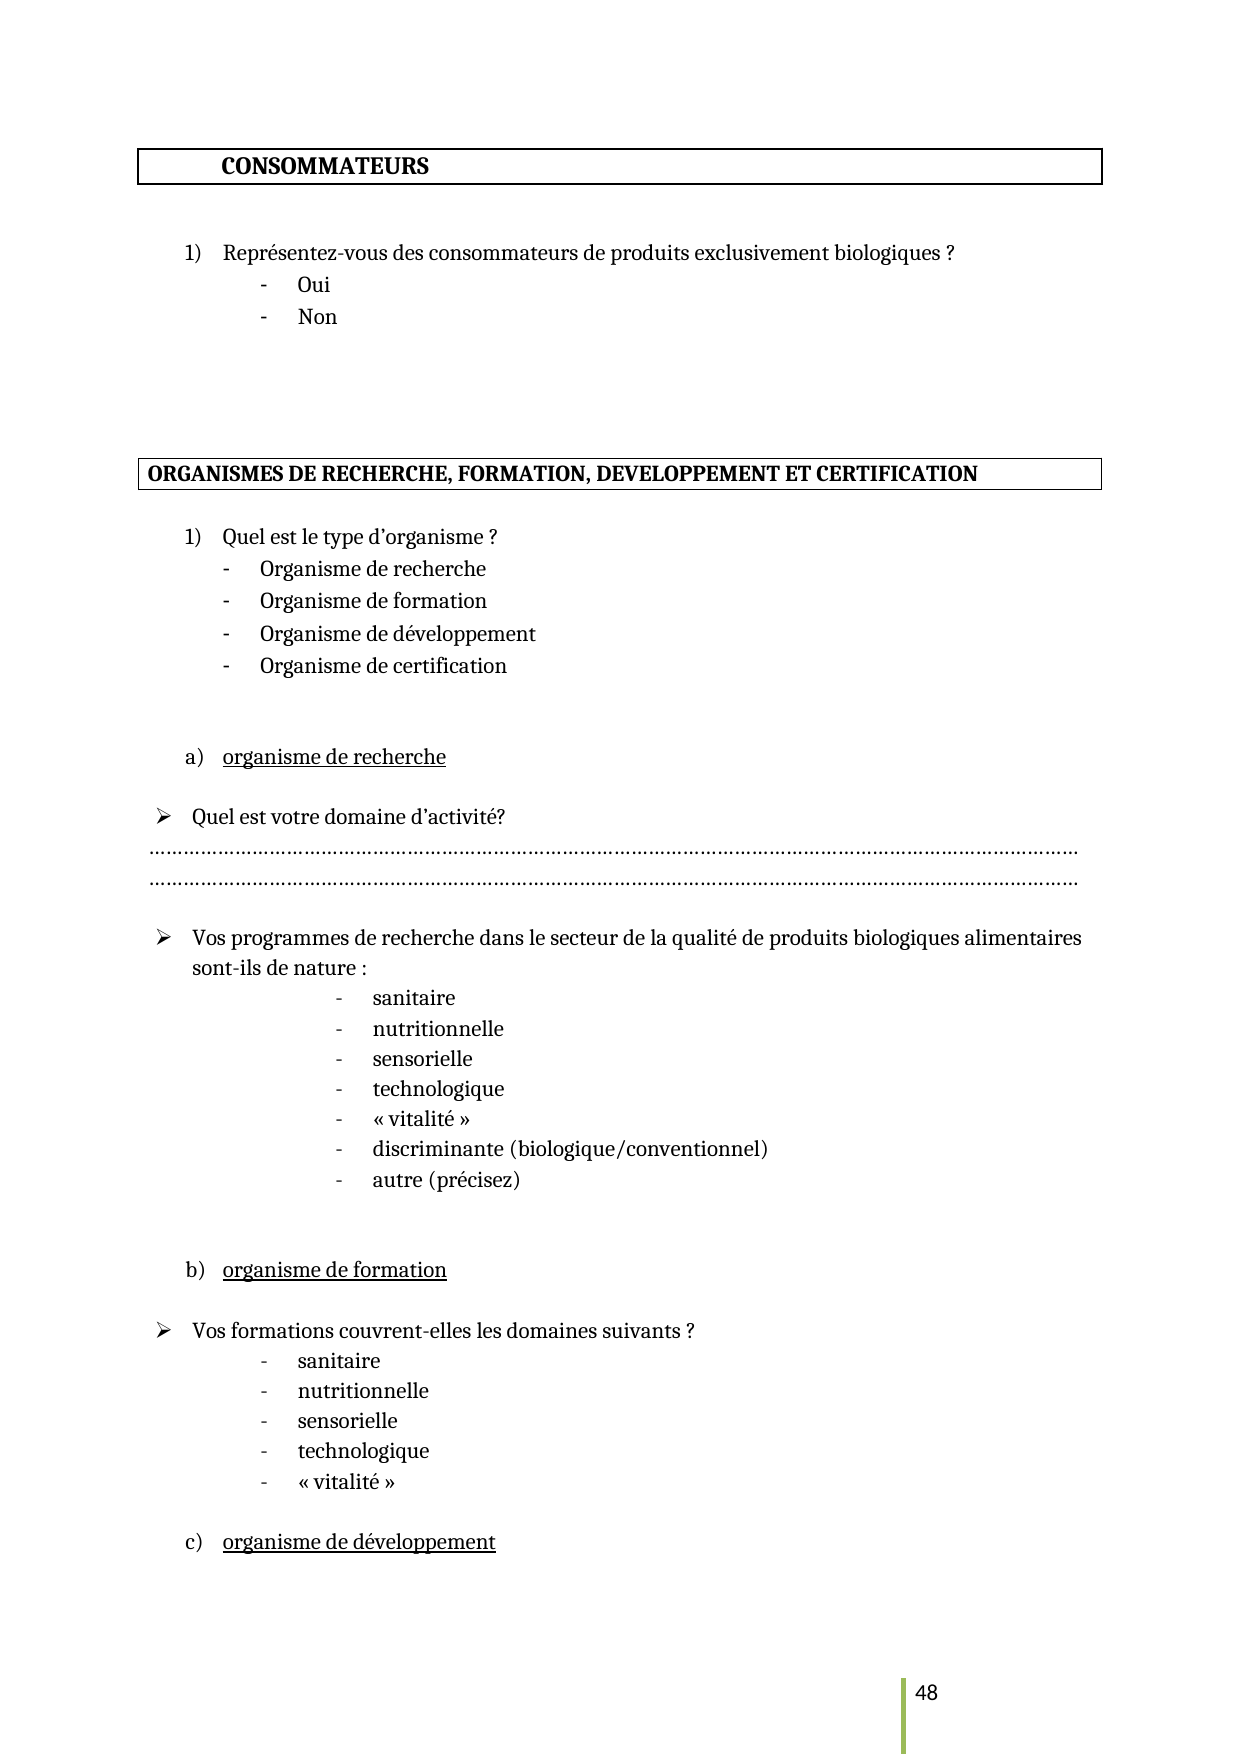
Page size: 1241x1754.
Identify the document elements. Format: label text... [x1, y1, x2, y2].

list Vos programmes de recherche dans le secteur de la qualité de produits biologiques alimentaires sont-ils de nature : [154, 925, 1093, 981]
list autre (précisez) [335, 1166, 1093, 1193]
list sensorielle [260, 1408, 1093, 1434]
list Oui [260, 270, 1093, 298]
list technologique [335, 1076, 1093, 1102]
list « vitalité » [260, 1468, 1093, 1495]
text ……………………………………………………………………………………………………………………………………………………………………………………………………………………………………………………………………………………………… [148, 834, 1093, 891]
list nutritionnelle [260, 1378, 1093, 1404]
list « vitalité » [335, 1106, 1093, 1132]
list CONSOMMATEURS [139, 150, 1101, 183]
list Non [260, 302, 1093, 330]
list Quel est votre domaine d’activité? [154, 804, 1093, 830]
list Quel est le type d’organisme ? [185, 524, 1093, 551]
list nutritionnelle [335, 1015, 1093, 1042]
list organisme de recherche [185, 743, 1093, 770]
list Vos formations couvrent-elles les domaines suivants ? [154, 1317, 1093, 1344]
list organisme de développement [185, 1529, 1093, 1555]
list Organisme de certification [223, 651, 1093, 679]
list technologique [260, 1438, 1093, 1465]
text ORGANISMES DE RECHERCHE, FORMATION, DEVELOPPEMENT ET CERTIFICATION [139, 459, 1101, 489]
list Organisme de développement [223, 619, 1093, 647]
list Organisme de formation [223, 587, 1093, 614]
list discriminante (biologique/conventionnel) [335, 1136, 1093, 1163]
list sanitaire [335, 985, 1093, 1012]
list sensorielle [335, 1046, 1093, 1072]
list organisme de formation [185, 1257, 1093, 1283]
list Organisme de recherche [223, 554, 1093, 582]
list sanitaire [260, 1348, 1093, 1374]
list Représentez-vous des consommateurs de produits exclusivement biologiques ? [185, 240, 1093, 266]
